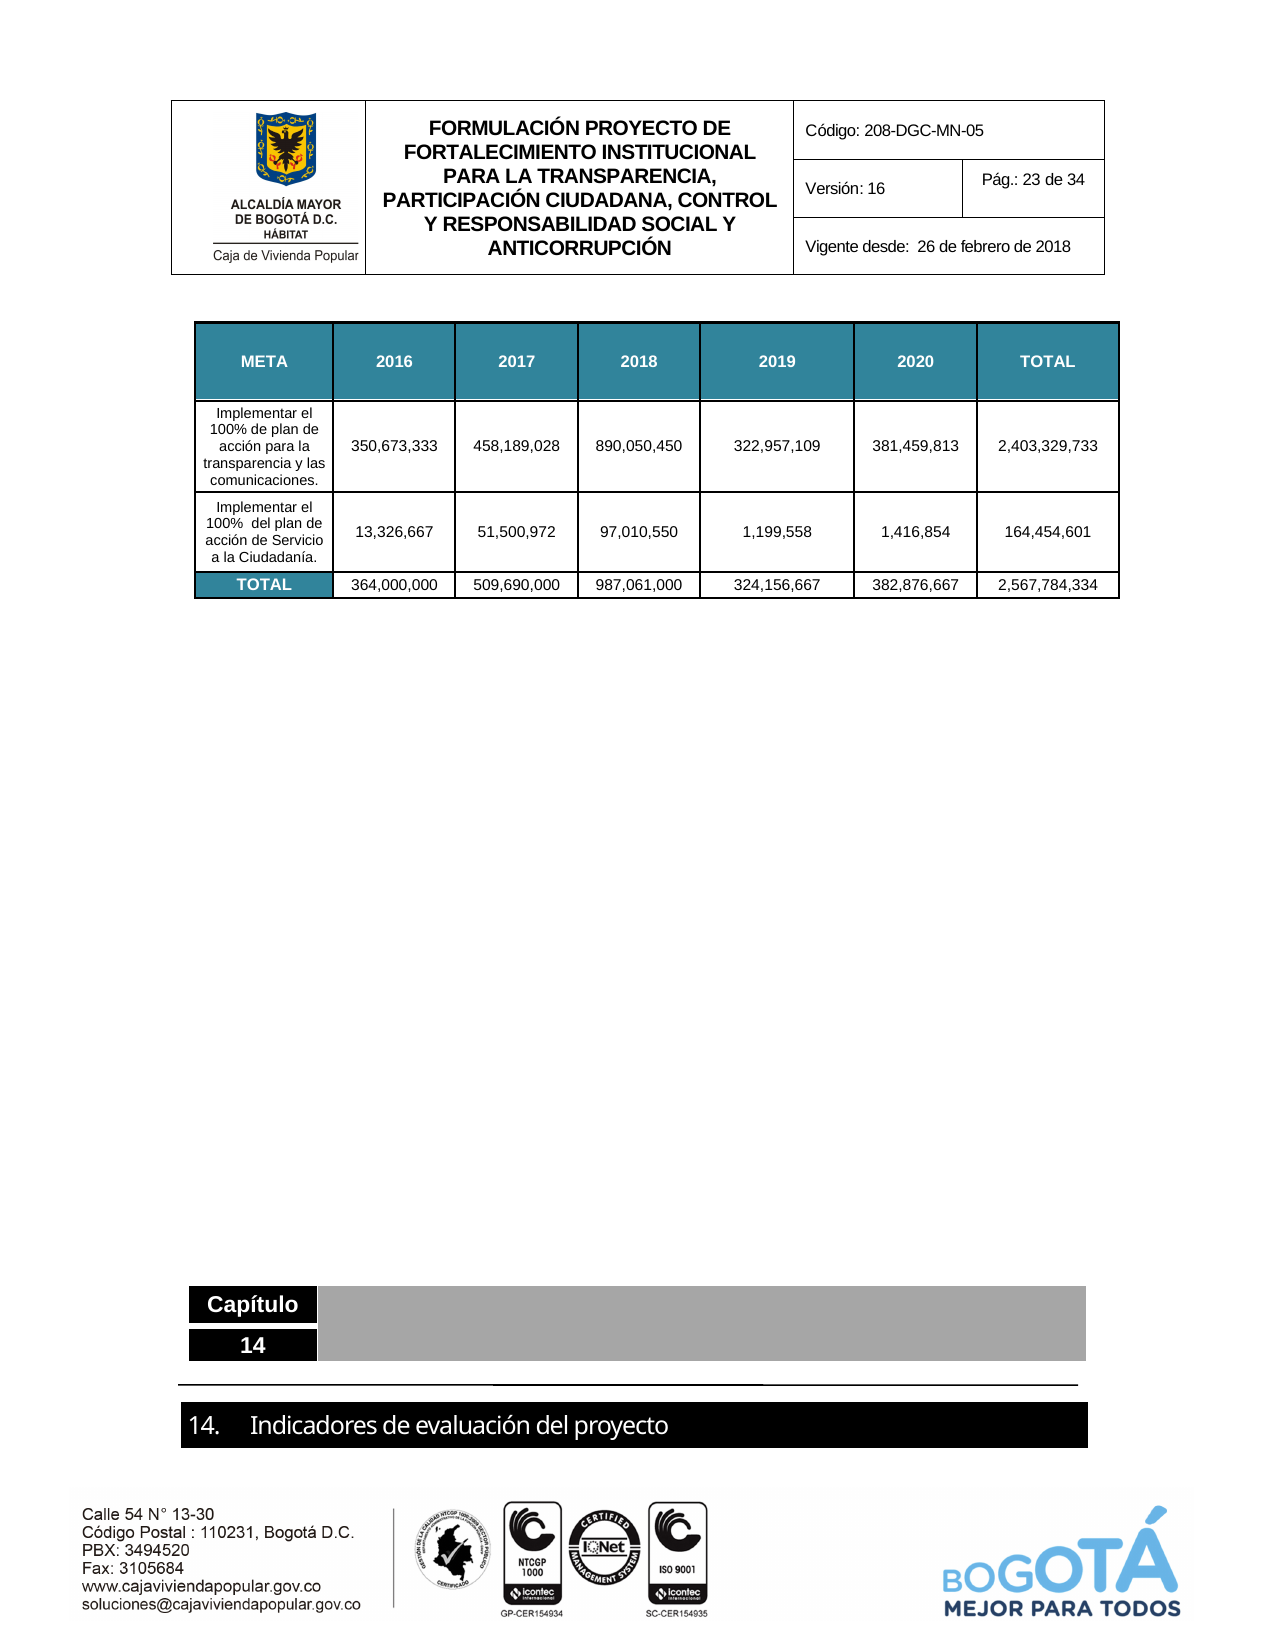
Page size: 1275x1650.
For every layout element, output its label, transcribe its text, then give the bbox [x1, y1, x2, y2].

table_header Capítulo [189, 1286, 317, 1323]
table_cell 1,416,854 [855, 493, 976, 571]
table_cell 350,673,333 [334, 402, 454, 491]
table_cell 2,403,329,733 [978, 402, 1118, 491]
table_cell 458,189,028 [456, 402, 577, 491]
table_cell 164,454,601 [978, 493, 1118, 571]
table_header TOTAL [978, 324, 1118, 399]
table_header 2017 [456, 324, 577, 399]
table_cell 97,010,550 [579, 493, 699, 571]
table_cell 324,156,667 [701, 573, 853, 597]
table_cell TOTAL [196, 573, 332, 597]
table_cell 890,050,450 [579, 402, 699, 491]
table_header 2020 [855, 324, 976, 399]
table_cell Implementar el 100% del plan de acción de Servicio a la Ciudadanía. [196, 493, 332, 571]
table_cell 381,459,813 [855, 402, 976, 491]
picture [213, 112, 359, 263]
table_cell 322,957,109 [701, 402, 853, 491]
table_cell 2,567,784,334 [978, 573, 1118, 597]
table_header 2019 [701, 324, 853, 399]
table_cell 382,876,667 [855, 573, 976, 597]
table_cell 51,500,972 [456, 493, 577, 571]
table_header [318, 1286, 1086, 1361]
subtitle Indicadores de evaluación del proyecto [181, 1402, 1088, 1448]
table_cell 1,199,558 [701, 493, 853, 571]
table_cell 13,326,667 [334, 493, 454, 571]
table_cell Implementar el 100% de plan de acción para la transparencia y las comunicaciones. [196, 402, 332, 491]
table_header 2016 [334, 324, 454, 399]
table_cell 14 [189, 1329, 317, 1361]
table_cell 987,061,000 [579, 573, 699, 597]
picture [69, 1487, 1195, 1621]
table_header 2018 [579, 324, 699, 399]
table_cell 509,690,000 [456, 573, 577, 597]
table_header META [196, 324, 332, 399]
table_cell 364,000,000 [334, 573, 454, 597]
